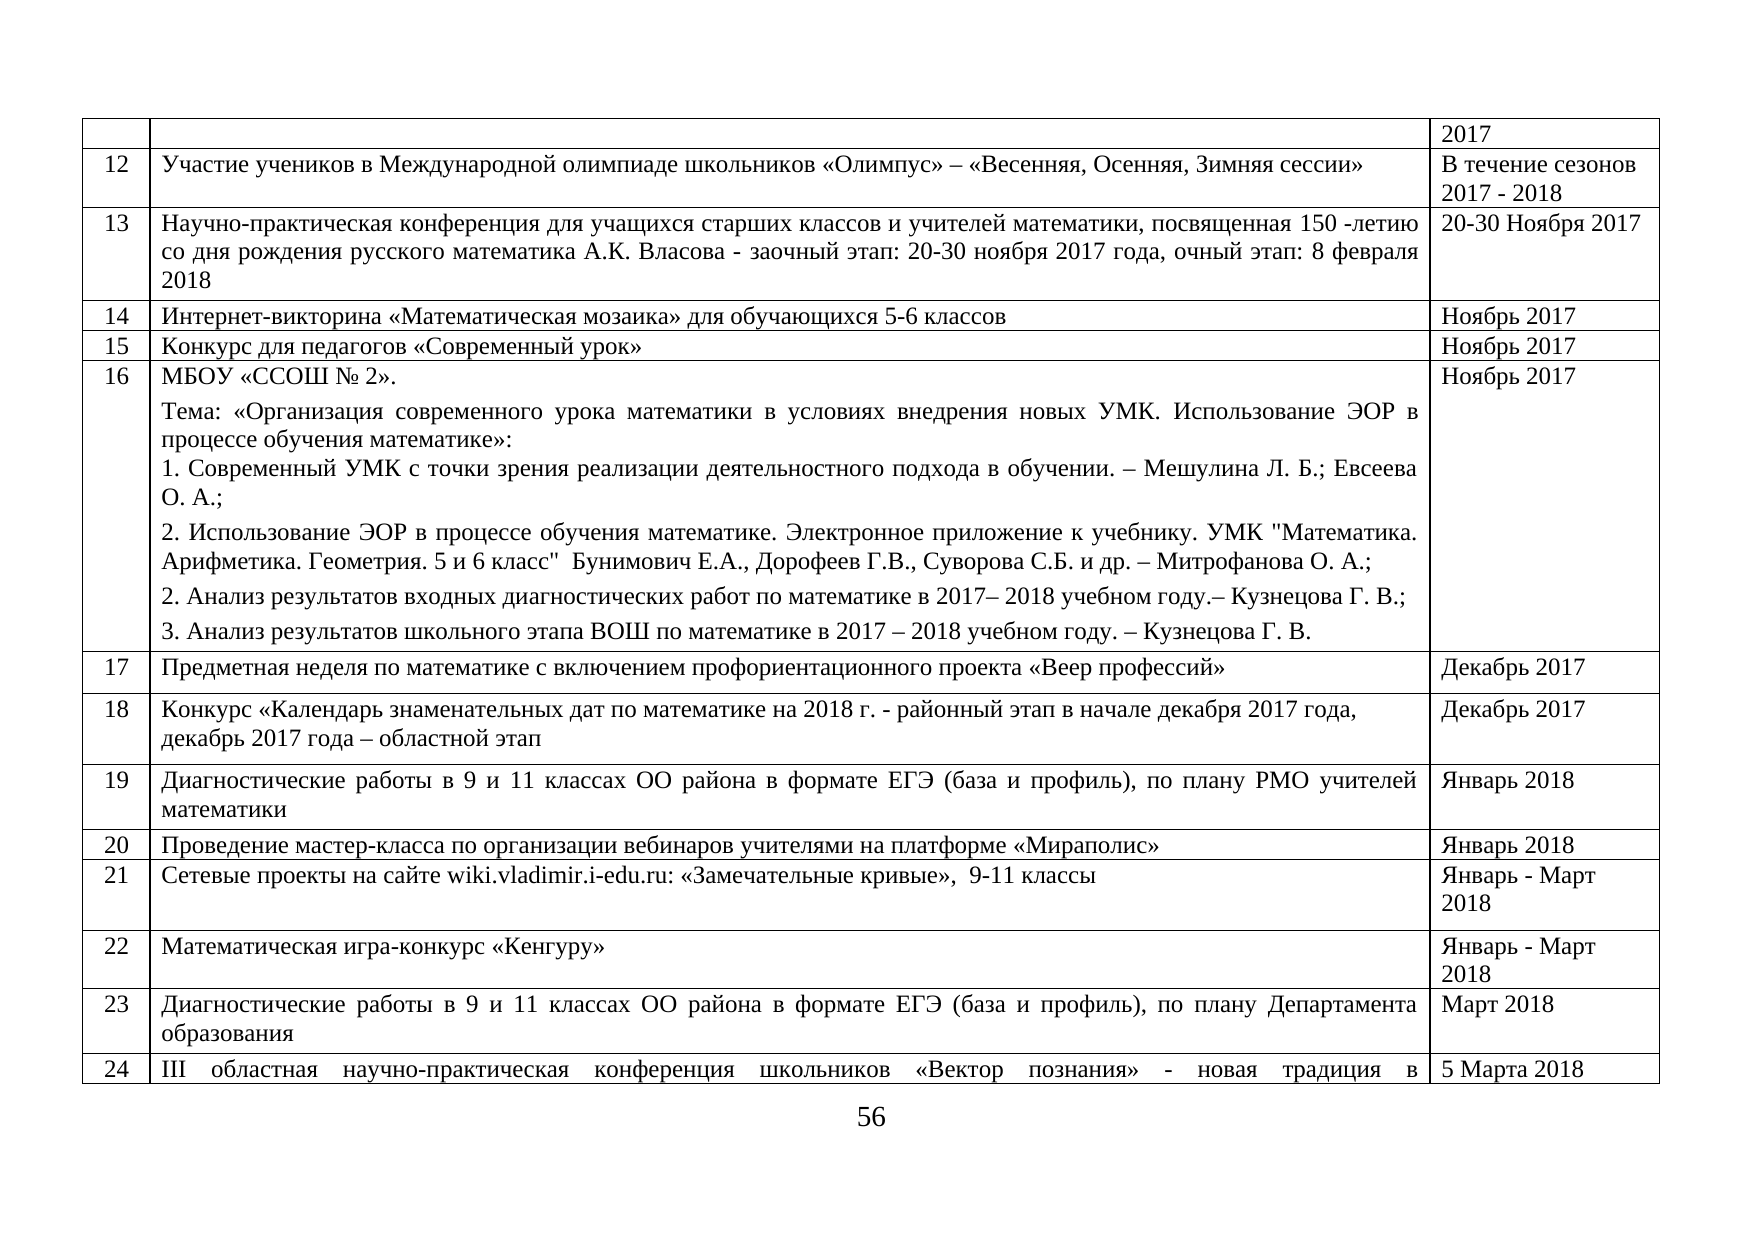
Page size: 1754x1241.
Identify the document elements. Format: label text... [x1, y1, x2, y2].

table_cell Сетевые проекты на сайте wiki.vladimir.i-edu.ru: «Замечательные кривые», 9-11 классы [151, 860, 1429, 930]
table_cell Участие учеников в Международной олимпиаде школьников «Олимпус» – «Весенняя, Осенняя, Зимняя сессии» [151, 149, 1429, 207]
table_cell 20 [83, 830, 149, 859]
table_cell Проведение мастер-класса по организации вебинаров учителями на платформе «Мираполис» [151, 830, 1429, 859]
table_cell Ноябрь 2017 [1431, 301, 1659, 330]
table_cell Март 2018 [1431, 989, 1659, 1053]
table_cell 17 [83, 652, 149, 693]
table_cell 22 [83, 931, 149, 988]
table_cell Декабрь 2017 [1431, 694, 1659, 764]
table_cell Интернет-викторина «Математическая мозаика» для обучающихся 5-6 классов [151, 301, 1429, 330]
table_cell Диагностические работы в 9 и 11 классах ОО района в формате ЕГЭ (база и профиль), по плану Департамента образования [151, 989, 1429, 1053]
table_cell МБОУ «ССОШ № 2». Тема: «Организация современного урока математики в условиях внедрения новых УМК. Использование ЭОР в процессе обучения математике»: 1. Современный УМК с точки зрения реализации деятельностного подхода в обучении. – Мешулина Л. Б.; Евсеева О. А.; 2. Использование ЭОР в процессе обучения математике. Электронное приложение к учебнику. УМК "Математика. Арифметика. Геометрия. 5 и 6 класс" Бунимович Е.А., Дорофеев Г.В., Суворова С.Б. и др. – Митрофанова О. А.; 2. Анализ результатов входных диагностических работ по математике в 2017– 2018 учебном году.– Кузнецова Г. В.; 3. Анализ результатов школьного этапа ВОШ по математике в 2017 – 2018 учебном году. – Кузнецова Г. В. [151, 361, 1429, 651]
table_cell 24 [83, 1054, 149, 1083]
table_cell Конкурс для педагогов «Современный урок» [151, 331, 1429, 360]
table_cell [151, 119, 1429, 148]
table_cell 13 [83, 208, 149, 300]
table_cell Ноябрь 2017 [1431, 331, 1659, 360]
table_cell 18 [83, 694, 149, 764]
table_cell Январь 2018 [1431, 830, 1659, 859]
table_cell Диагностические работы в 9 и 11 классах ОО района в формате ЕГЭ (база и профиль), по плану РМО учителей математики [151, 765, 1429, 829]
table_cell 16 [83, 361, 149, 651]
table_cell В течение сезонов 2017 - 2018 [1431, 149, 1659, 207]
table_cell Математическая игра-конкурс «Кенгуру» [151, 931, 1429, 988]
table_cell 12 [83, 149, 149, 207]
table_cell 15 [83, 331, 149, 360]
table_cell 11 [83, 119, 149, 148]
table_cell Январь - Март 2018 [1431, 931, 1659, 988]
table_cell Январь 2018 [1431, 765, 1659, 829]
table_cell Научно-практическая конференция для учащихся старших классов и учителей математики, посвященная 150 -летию со дня рождения русского математика А.К. Власова - заочный этап: 20-30 ноября 2017 года, очный этап: 8 февраля 2018 [151, 208, 1429, 300]
table_cell 21 [83, 860, 149, 930]
table_cell 23 [83, 989, 149, 1053]
table_cell Конкурс «Календарь знаменательных дат по математике на 2018 г. - районный этап в начале декабря 2017 года, декабрь 2017 года – областной этап [151, 694, 1429, 764]
table_cell Декабрь 2017 [1431, 652, 1659, 693]
table_cell 5 Марта 2018 [1431, 1054, 1659, 1083]
table_cell Предметная неделя по математике с включением профориентационного проекта «Веер профессий» [151, 652, 1429, 693]
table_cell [151, 1054, 1429, 1083]
table_cell 20-30 Ноября 2017 [1431, 208, 1659, 300]
table_cell Январь - Март 2018 [1431, 860, 1659, 930]
table_cell Ноябрь 2017 [1431, 361, 1659, 651]
table_cell 14 [83, 301, 149, 330]
table_cell 19 [83, 765, 149, 829]
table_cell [1431, 119, 1659, 148]
